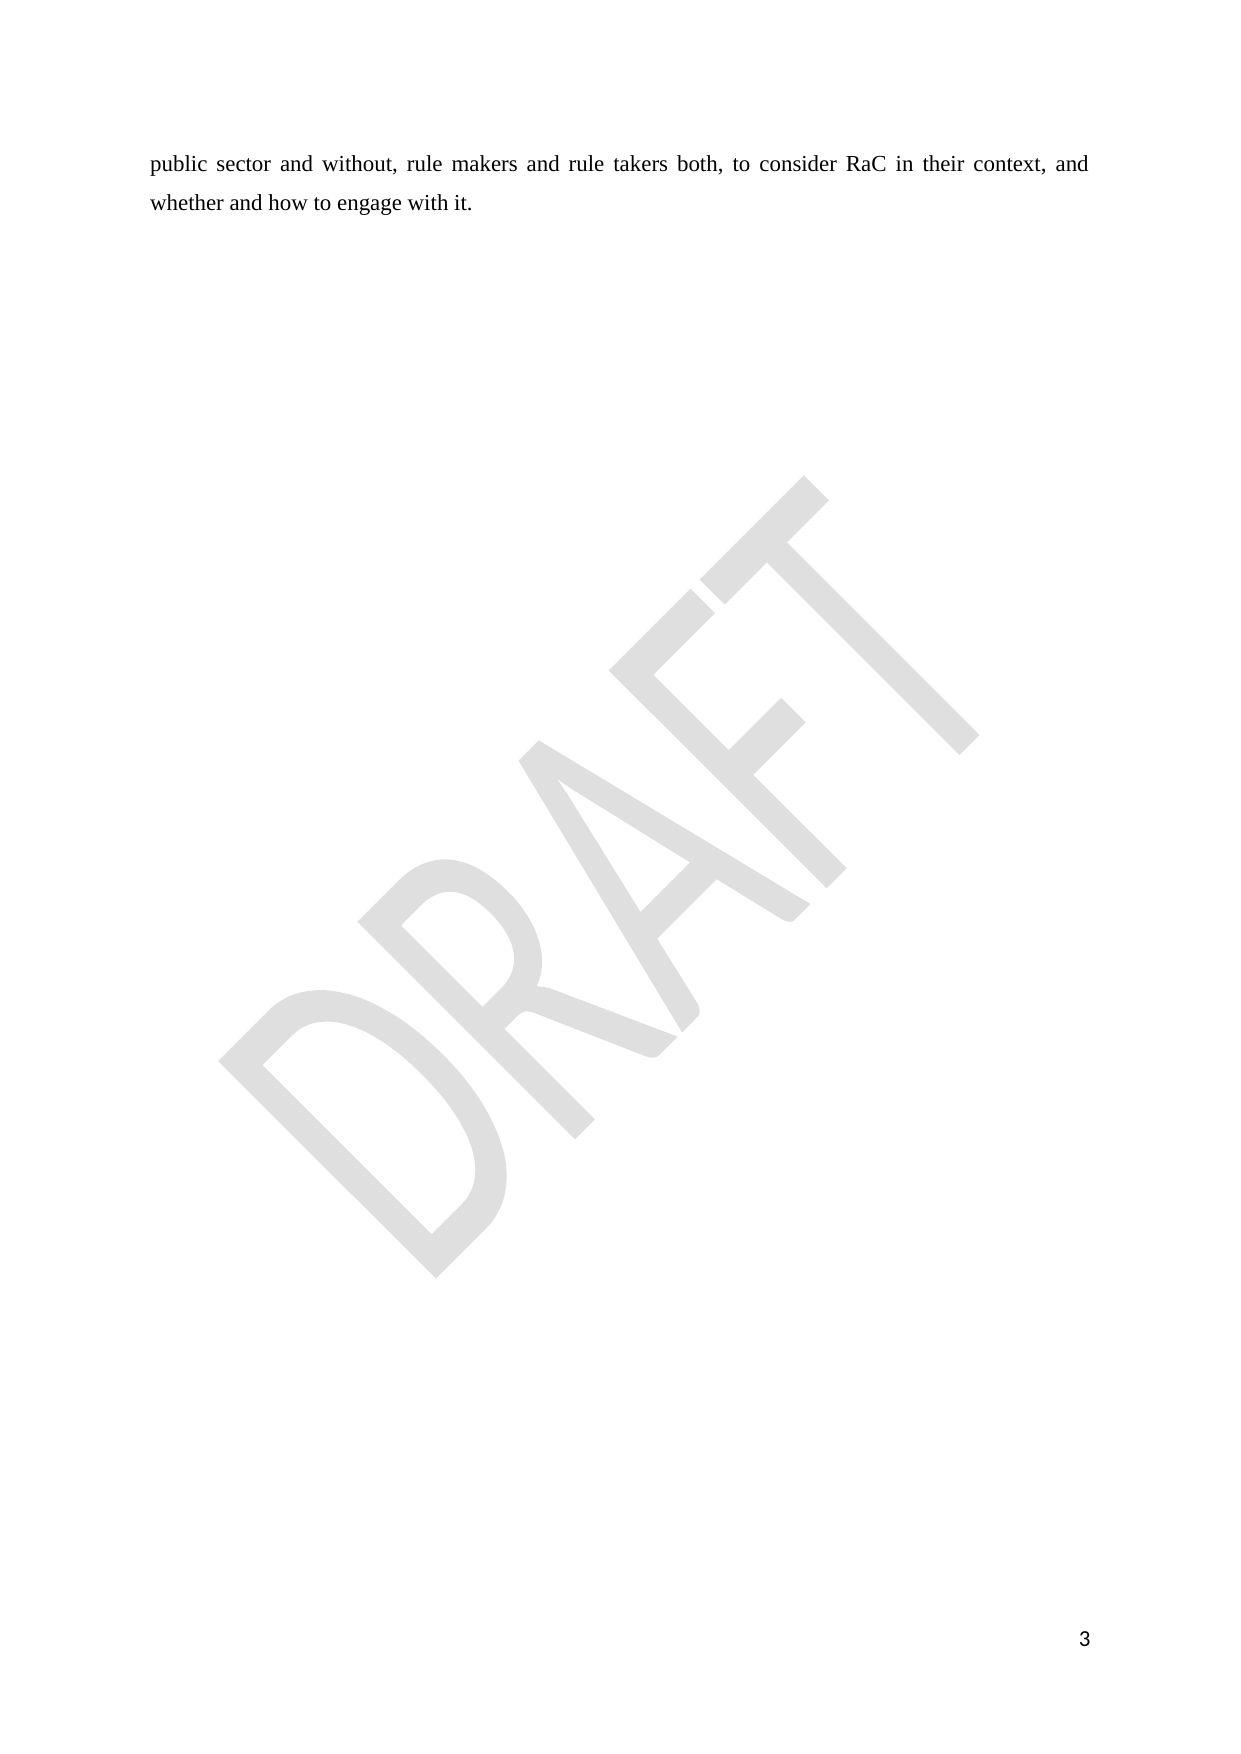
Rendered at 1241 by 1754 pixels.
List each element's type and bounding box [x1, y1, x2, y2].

text [150, 150, 1090, 216]
